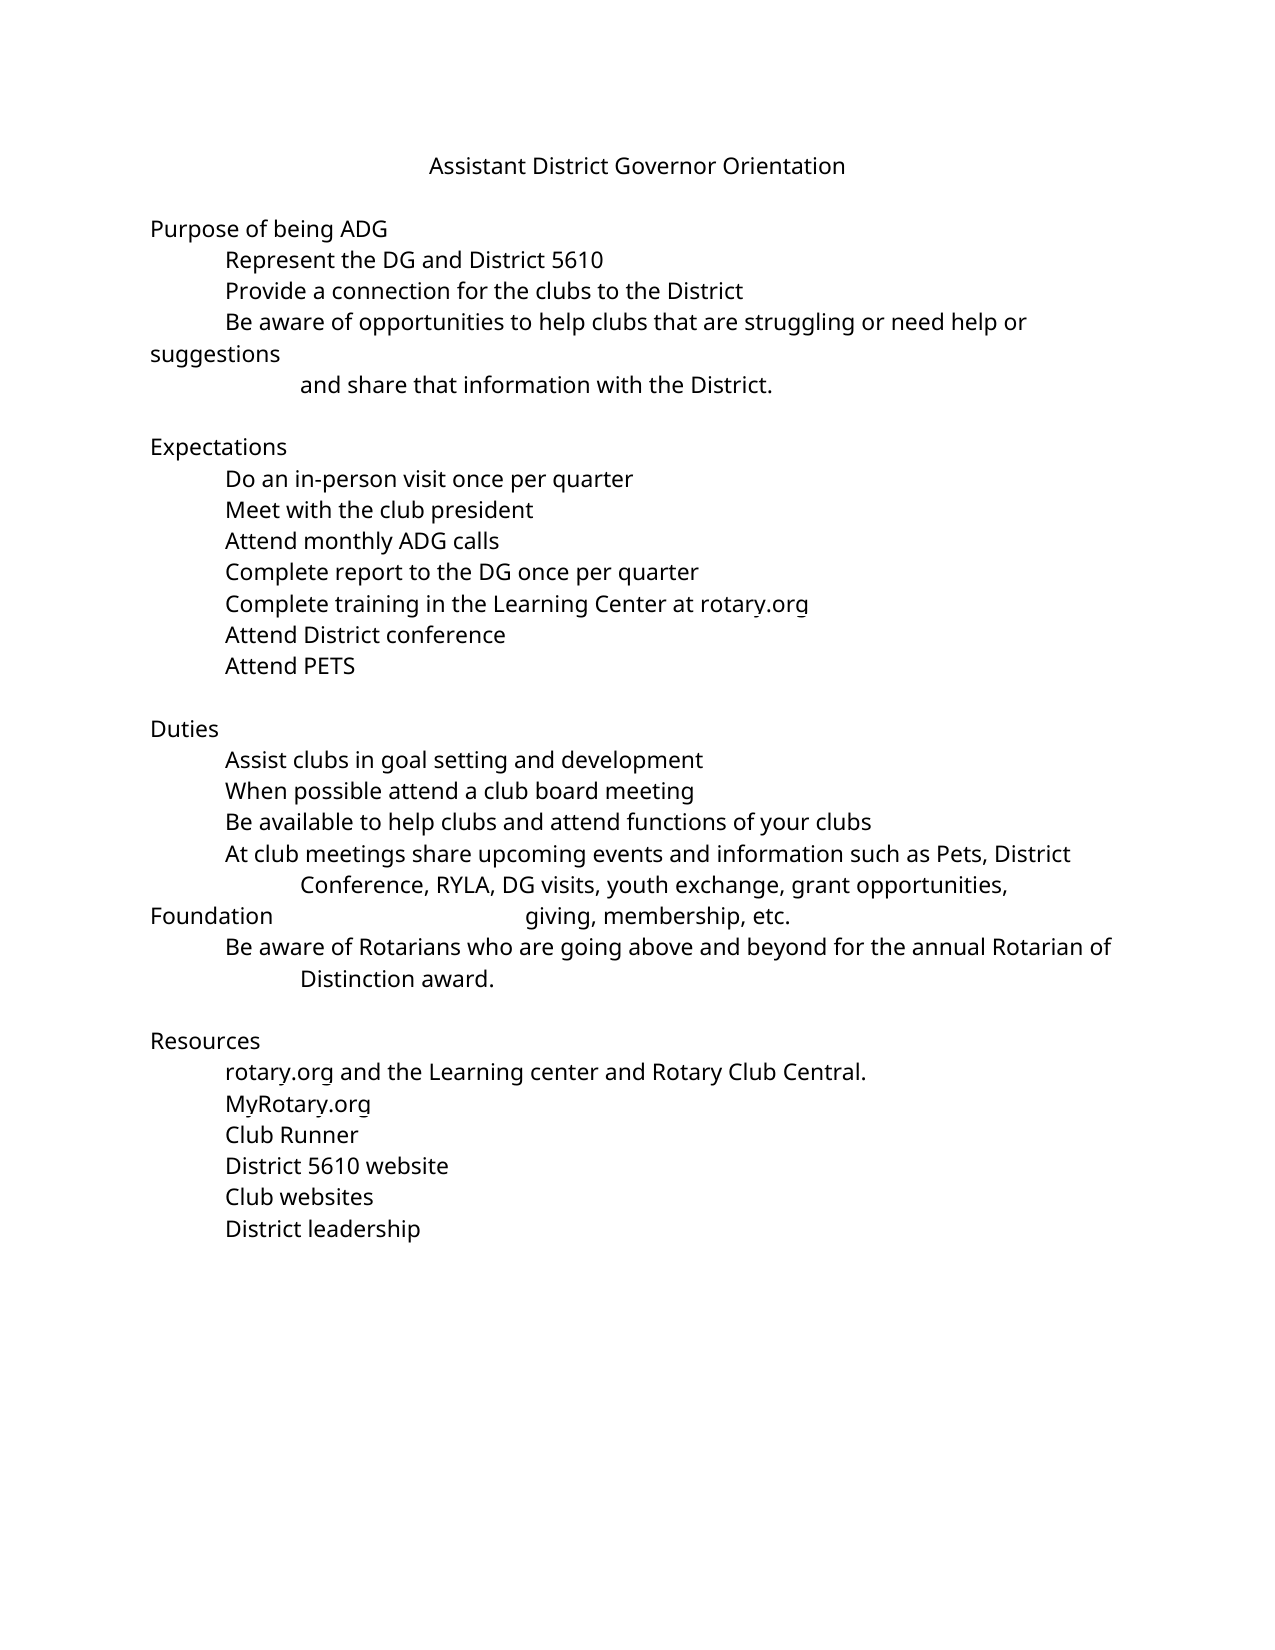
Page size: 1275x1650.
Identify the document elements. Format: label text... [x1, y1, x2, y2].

text Represent the DG and District 5610 [150, 244, 1125, 275]
text When possible attend a club board meeting [150, 775, 1125, 806]
text Duties [150, 712, 1125, 744]
text Attend PETS [150, 650, 1125, 681]
text Conference, RYLA, DG visits, youth exchange, grant opportunities, Foundation giving, membership, etc. [150, 869, 1125, 931]
text and share that information with the District. [150, 369, 1125, 400]
text Club websites [150, 1181, 1125, 1212]
text Club Runner [150, 1119, 1125, 1150]
text District 5610 website [150, 1150, 1125, 1181]
text Distinction award. [150, 962, 1125, 994]
text Attend District conference [150, 619, 1125, 650]
text MyRotary.org [150, 1087, 1125, 1119]
text Purpose of being ADG [150, 212, 1125, 244]
text Assist clubs in goal setting and development [150, 744, 1125, 775]
text rotary.org and the Learning center and Rotary Club Central. [150, 1056, 1125, 1087]
text Be available to help clubs and attend functions of your clubs [150, 806, 1125, 837]
text Expectations [150, 431, 1125, 462]
text Attend monthly ADG calls [150, 525, 1125, 556]
text Complete report to the DG once per quarter [150, 556, 1125, 587]
text Meet with the club president [150, 494, 1125, 525]
text Resources [150, 1025, 1125, 1056]
text Be aware of opportunities to help clubs that are struggling or need help or suggestions [150, 306, 1125, 369]
text Complete training in the Learning Center at rotary.org [150, 587, 1125, 619]
text Assistant District Governor Orientation [150, 150, 1125, 181]
text Be aware of Rotarians who are going above and beyond for the annual Rotarian of [150, 931, 1125, 962]
text At club meetings share upcoming events and information such as Pets, District [150, 837, 1125, 869]
text Provide a connection for the clubs to the District [150, 275, 1125, 306]
text Do an in-person visit once per quarter [150, 462, 1125, 494]
text District leadership [150, 1212, 1125, 1244]
